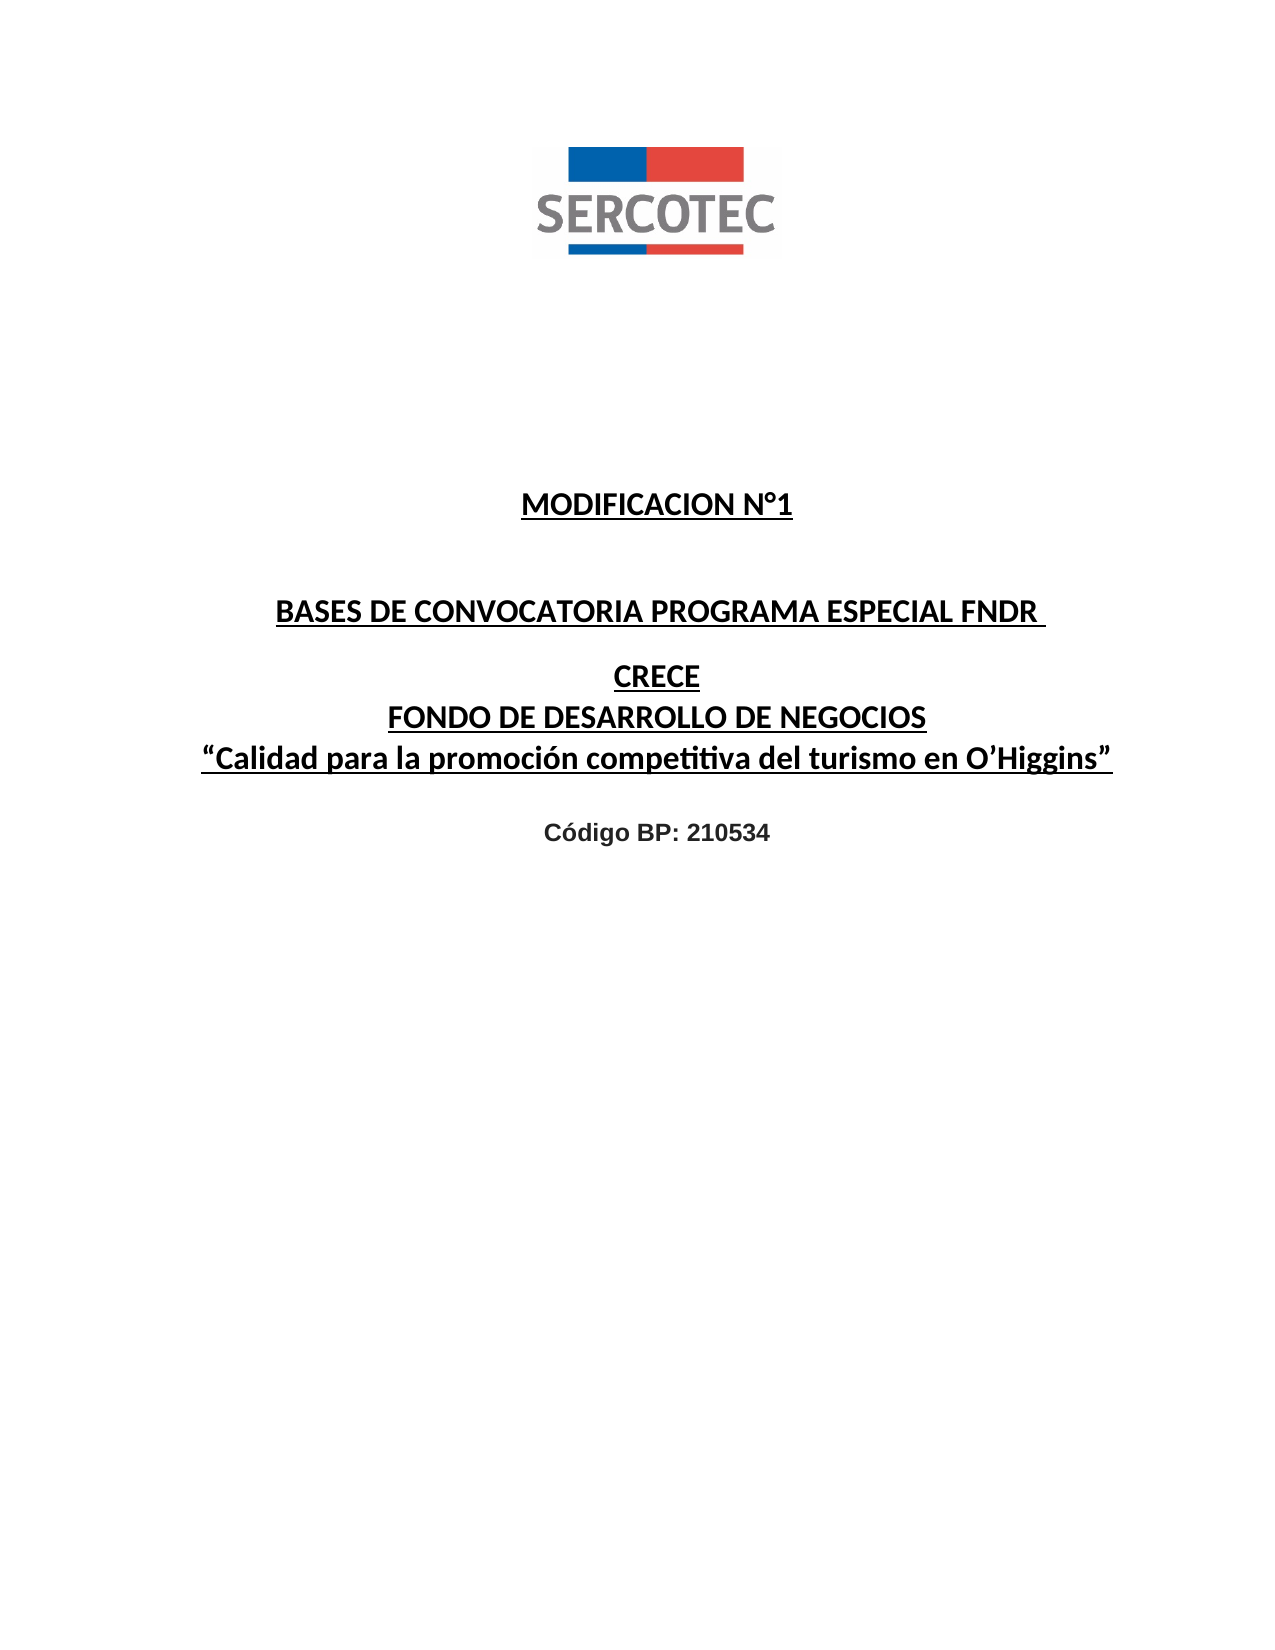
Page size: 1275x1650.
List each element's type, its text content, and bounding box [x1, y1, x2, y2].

text “Calidad para la promoción competitiva del turismo en O’Higgins” [177, 737, 1137, 778]
text BASES DE CONVOCATORIA PROGRAMA ESPECIAL FNDR [177, 590, 1137, 631]
text MODIFICACION N°1 [177, 483, 1137, 524]
text CRECE [177, 656, 1137, 696]
text FONDO DE DESARROLLO DE NEGOCIOS [177, 696, 1137, 737]
text Código BP: 210534 [177, 818, 1137, 847]
picture [532, 147, 782, 259]
